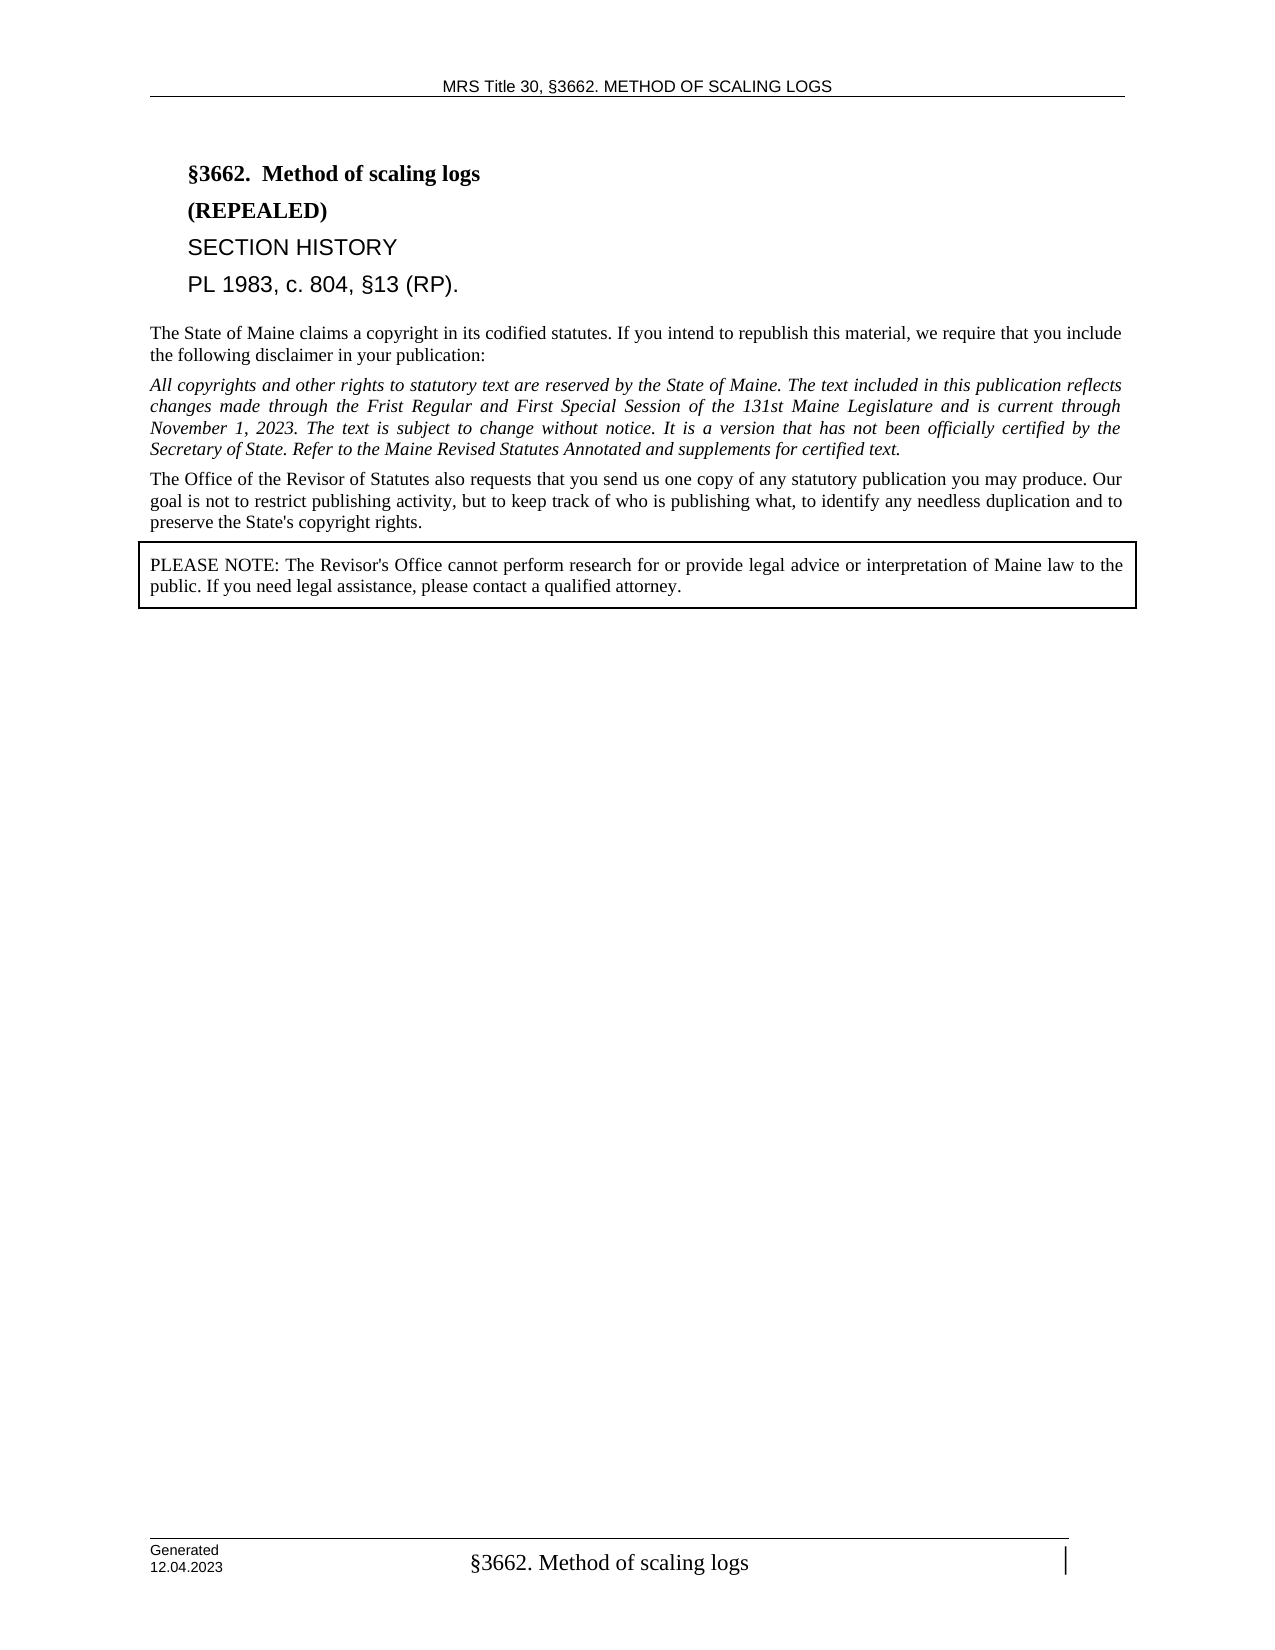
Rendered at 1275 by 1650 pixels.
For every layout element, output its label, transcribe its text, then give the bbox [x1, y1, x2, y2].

text SECTION HISTORY [187, 234, 1125, 260]
text The State of Maine claims a copyright in its codified statutes. If you intend to republish this material, we require that you include the following disclaimer in your publication: [150, 322, 1125, 365]
text (REPEALED) [187, 197, 1125, 223]
text All copyrights and other rights to statutory text are reserved by the State of Maine. The text included in this publication reflects changes made through the Frist Regular and First Special Session of the 131st Maine Legislature and is current through November 1, 2023 . The text is subject to change without notice. It is a version that has not been officially certified by the Secretary of State. Refer to the Maine Revised Statutes Annotated and supplements for certified text. [150, 373, 1125, 460]
text §3662. Method of scaling logs [187, 160, 1125, 187]
text PLEASE NOTE: The Revisor's Office cannot perform research for or provide legal advice or interpretation of Maine law to the public. If you need legal assistance, please contact a qualified attorney. [140, 543, 1135, 607]
text The Office of the Revisor of Statutes also requests that you send us one copy of any statutory publication you may produce. Our goal is not to restrict publishing activity, but to keep track of who is publishing what, to identify any needless duplication and to preserve the State's copyright rights. [150, 468, 1125, 533]
text PL 1983, c. 804, §13 (RP). [187, 271, 1125, 297]
